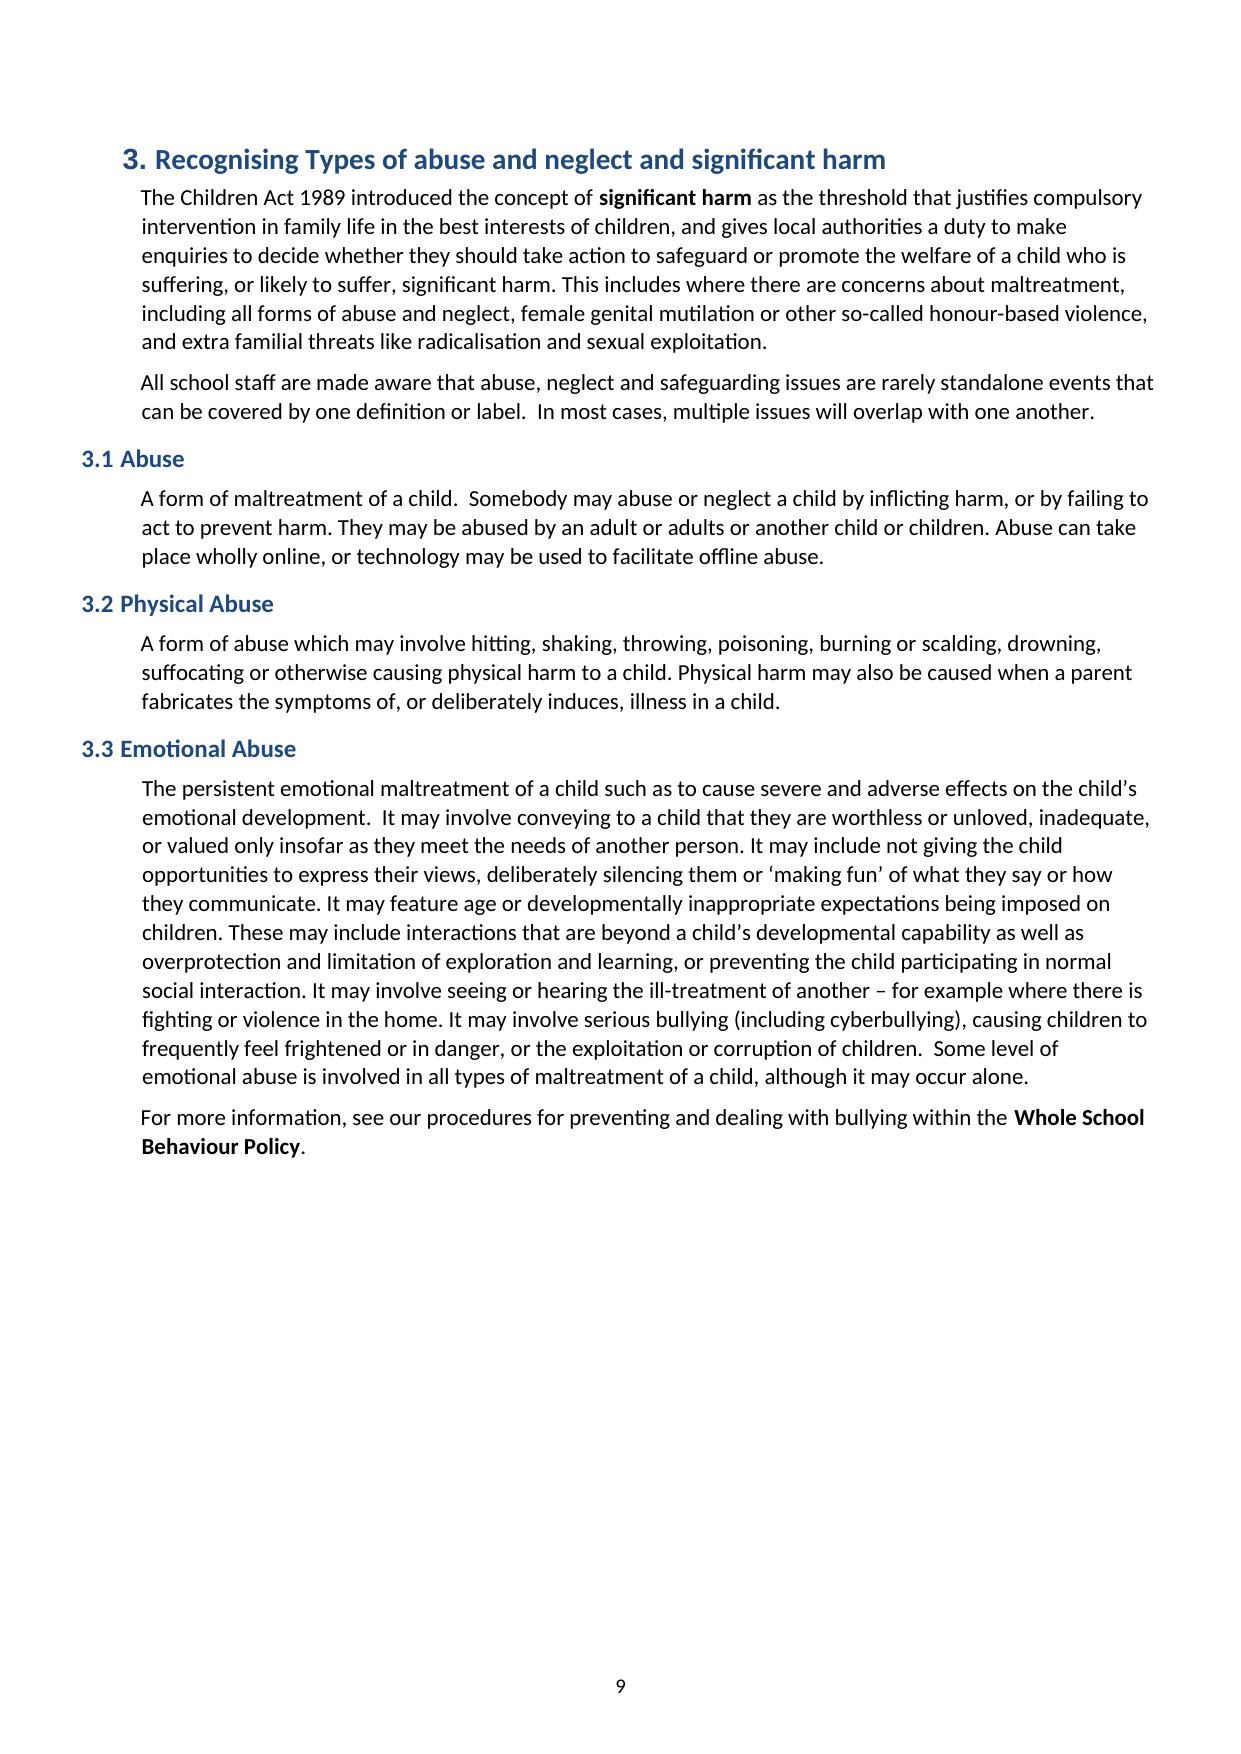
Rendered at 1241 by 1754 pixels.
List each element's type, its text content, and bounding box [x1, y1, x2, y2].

subtitle 3.1 Abuse [81, 443, 1157, 474]
subtitle 3.2 Physical Abuse [81, 588, 1157, 619]
text All school staff are made aware that abuse, neglect and safeguarding issues are rarely standalone events that can be covered by one definition or label. In most cases, multiple issues will overlap with one another. [140, 368, 1157, 425]
text For more information, see our procedures for preventing and dealing with bullying within the Whole School Behaviour Policy. [140, 1103, 1157, 1160]
subtitle 3. Recognising Types of abuse and neglect and significant harm [81, 141, 1157, 177]
text The Children Act 1989 introduced the concept of significant harm as the threshold that justifies compulsory intervention in family life in the best interests of children, and gives local authorities a duty to make enquiries to decide whether they should take action to safeguard or promote the welfare of a child who is suffering, or likely to suffer, significant harm. This includes where there are concerns about maltreatment, including all forms of abuse and neglect, female genital mutilation or other so-called honour-based violence, and extra familial threats like radicalisation and sexual exploitation. [140, 183, 1157, 356]
text The persistent emotional maltreatment of a child such as to cause severe and adverse effects on the child’s emotional development. It may involve conveying to a child that they are worthless or unloved, inadequate, or valued only insofar as they meet the needs of another person. It may include not giving the child opportunities to express their views, deliberately silencing them or ‘making fun’ of what they say or how they communicate. It may feature age or developmentally inappropriate expectations being imposed on children. These may include interactions that are beyond a child’s developmental capability as well as overprotection and limitation of exploration and learning, or preventing the child participating in normal social interaction. It may involve seeing or hearing the ill-treatment of another – for example where there is fighting or violence in the home. It may involve serious bullying (including cyberbullying), causing children to frequently feel frightened or in danger, or the exploitation or corruption of children. Some level of emotional abuse is involved in all types of maltreatment of a child, although it may occur alone. [142, 774, 1157, 1091]
text A form of maltreatment of a child. Somebody may abuse or neglect a child by inflicting harm, or by failing to act to prevent harm. They may be abused by an adult or adults or another child or children. Abuse can take place wholly online, or technology may be used to facilitate offline abuse. [140, 484, 1157, 570]
text A form of abuse which may involve hitting, shaking, throwing, poisoning, burning or scalding, drowning, suffocating or otherwise causing physical harm to a child. Physical harm may also be caused when a parent fabricates the symptoms of, or deliberately induces, illness in a child. [140, 629, 1157, 715]
subtitle 3.3 Emotional Abuse [81, 733, 1157, 764]
